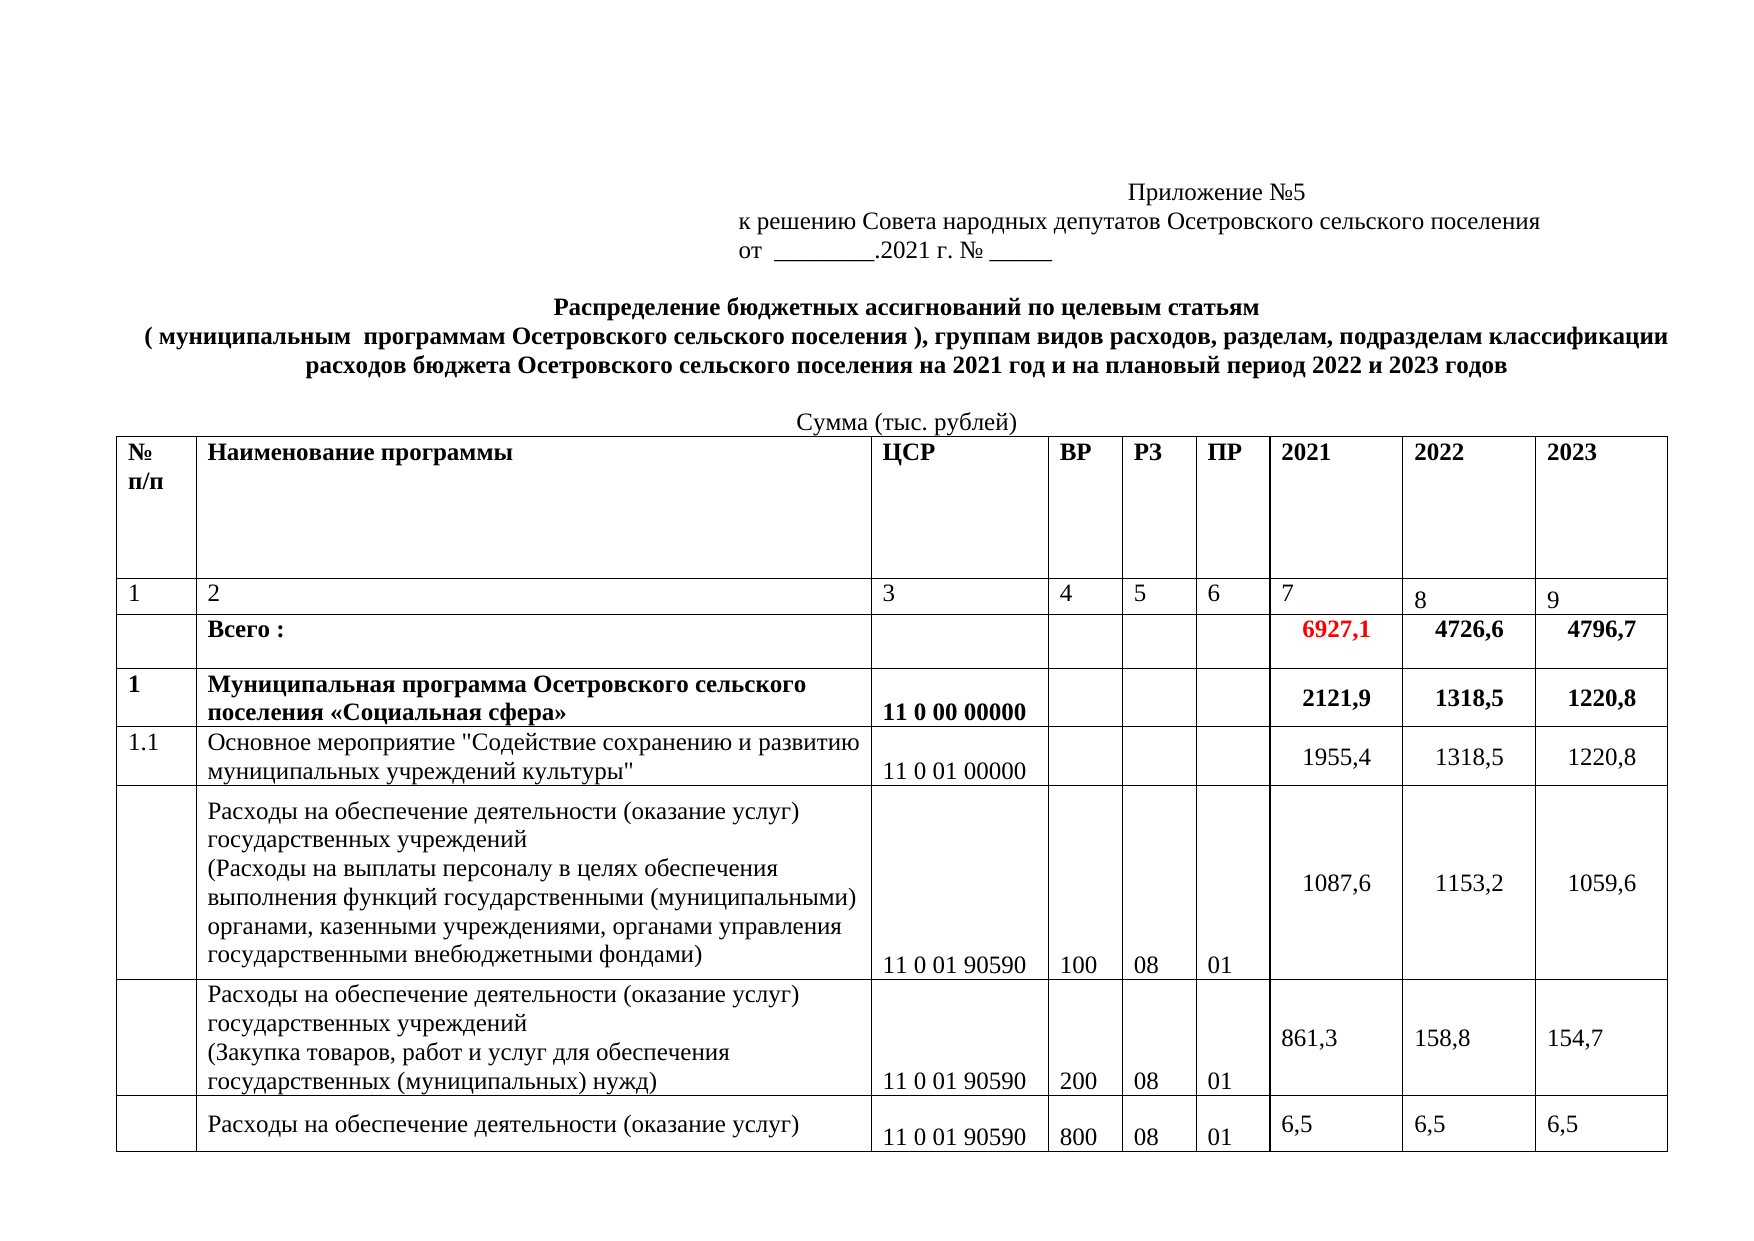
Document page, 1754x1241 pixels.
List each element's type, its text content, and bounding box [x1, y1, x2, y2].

table_cell [1049, 727, 1122, 785]
table_header ВР [1049, 437, 1122, 577]
table_cell 1.1 [117, 727, 196, 785]
table_cell 08 [1123, 786, 1196, 978]
table_cell 11 0 01 00000 [872, 727, 1048, 785]
table_cell Всего : [197, 615, 871, 668]
table_cell 11 0 01 90590 [872, 980, 1048, 1094]
table_cell 08 [1123, 980, 1196, 1094]
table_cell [197, 1096, 871, 1151]
table_header 2023 [1536, 437, 1667, 577]
table_cell 1087,6 [1271, 786, 1402, 978]
table_cell 154,7 [1536, 980, 1667, 1094]
table_cell 08 [1123, 1096, 1196, 1151]
table_cell [1197, 615, 1269, 668]
text Приложение №5 [738, 177, 1695, 206]
table_cell [1123, 669, 1196, 726]
text Распределение бюджетных ассигнований по целевым статьям [118, 292, 1695, 321]
table_cell [1197, 727, 1269, 785]
table_cell 200 [1049, 980, 1122, 1094]
table_cell 861,3 [1271, 980, 1402, 1094]
table_cell 11 0 01 90590 [872, 786, 1048, 978]
table_header Наименование программы [197, 437, 871, 577]
table_header 2022 [1403, 437, 1535, 577]
table_cell 4 [1049, 579, 1122, 613]
table_cell 01 [1197, 980, 1269, 1094]
text ( муниципальным программам Осетровского сельского поселения ), группам видов расходов, разделам, подразделам классификации расходов бюджета Осетровского сельского поселения на 2021 год и на плановый период 2022 и 2023 годов [118, 321, 1695, 378]
table_cell 1955,4 [1271, 727, 1402, 785]
table_cell [1049, 669, 1122, 726]
table_cell [1049, 615, 1122, 668]
table_cell Расходы на обеспечение деятельности (оказание услуг) государственных учреждений (Закупка товаров, работ и услуг для обеспечения государственных (муниципальных) нужд) [197, 980, 871, 1094]
table_cell [117, 786, 196, 978]
text к решению Совета народных депутатов Осетровского сельского поселения [738, 206, 1695, 235]
table_cell 2121,9 [1271, 669, 1402, 726]
table_cell 1153,2 [1403, 786, 1535, 978]
table_cell [1123, 615, 1196, 668]
table_cell 4796,7 [1536, 615, 1667, 668]
table_cell [117, 615, 196, 668]
table_cell 6,5 [1271, 1096, 1402, 1151]
text от ________.2021 г. № _____ [738, 235, 1695, 263]
table_cell 1220,8 [1536, 669, 1667, 726]
table_cell 8 [1403, 579, 1535, 613]
table_cell Муниципальная программа Осетровского сельского поселения «Социальная сфера» [197, 669, 871, 726]
table_cell [872, 615, 1048, 668]
table_cell 1318,5 [1403, 727, 1535, 785]
table_cell 5 [1123, 579, 1196, 613]
table_cell 1059,6 [1536, 786, 1667, 978]
table_cell 6,5 [1536, 1096, 1667, 1151]
text Сумма (тыс. рублей) [118, 407, 1695, 436]
table_cell 1 [117, 579, 196, 613]
table_cell 7 [1271, 579, 1402, 613]
table_cell 6927,1 [1271, 615, 1402, 668]
table_cell 4726,6 [1403, 615, 1535, 668]
table_cell 11 0 00 00000 [872, 669, 1048, 726]
table_cell 01 [1197, 1096, 1269, 1151]
table_header РЗ [1123, 437, 1196, 577]
table_cell [117, 980, 196, 1094]
table_header № п/п [117, 437, 196, 577]
table_cell 11 0 01 90590 [872, 1096, 1048, 1151]
table_cell 1318,5 [1403, 669, 1535, 726]
table_cell 1220,8 [1536, 727, 1667, 785]
table_cell [1197, 669, 1269, 726]
table_cell 100 [1049, 786, 1122, 978]
table_cell 800 [1049, 1096, 1122, 1151]
table_cell 158,8 [1403, 980, 1535, 1094]
table_cell [1123, 727, 1196, 785]
table_cell 3 [872, 579, 1048, 613]
table_cell [117, 1096, 196, 1151]
table_cell 9 [1536, 579, 1667, 613]
table_header ПР [1197, 437, 1269, 577]
table_header 2021 [1271, 437, 1402, 577]
table_header ЦСР [872, 437, 1048, 577]
table_cell 01 [1197, 786, 1269, 978]
table_cell 1 [117, 669, 196, 726]
table_cell 6 [1197, 579, 1269, 613]
table_cell 6,5 [1403, 1096, 1535, 1151]
table_cell Расходы на обеспечение деятельности (оказание услуг) государственных учреждений (Расходы на выплаты персоналу в целях обеспечения выполнения функций государственными (муниципальными) органами, казенными учреждениями, органами управления государственными внебюджетными фондами) [197, 786, 871, 978]
table_cell Основное мероприятие "Содействие сохранению и развитию муниципальных учреждений культуры" [197, 727, 871, 785]
table_cell 2 [197, 579, 871, 613]
